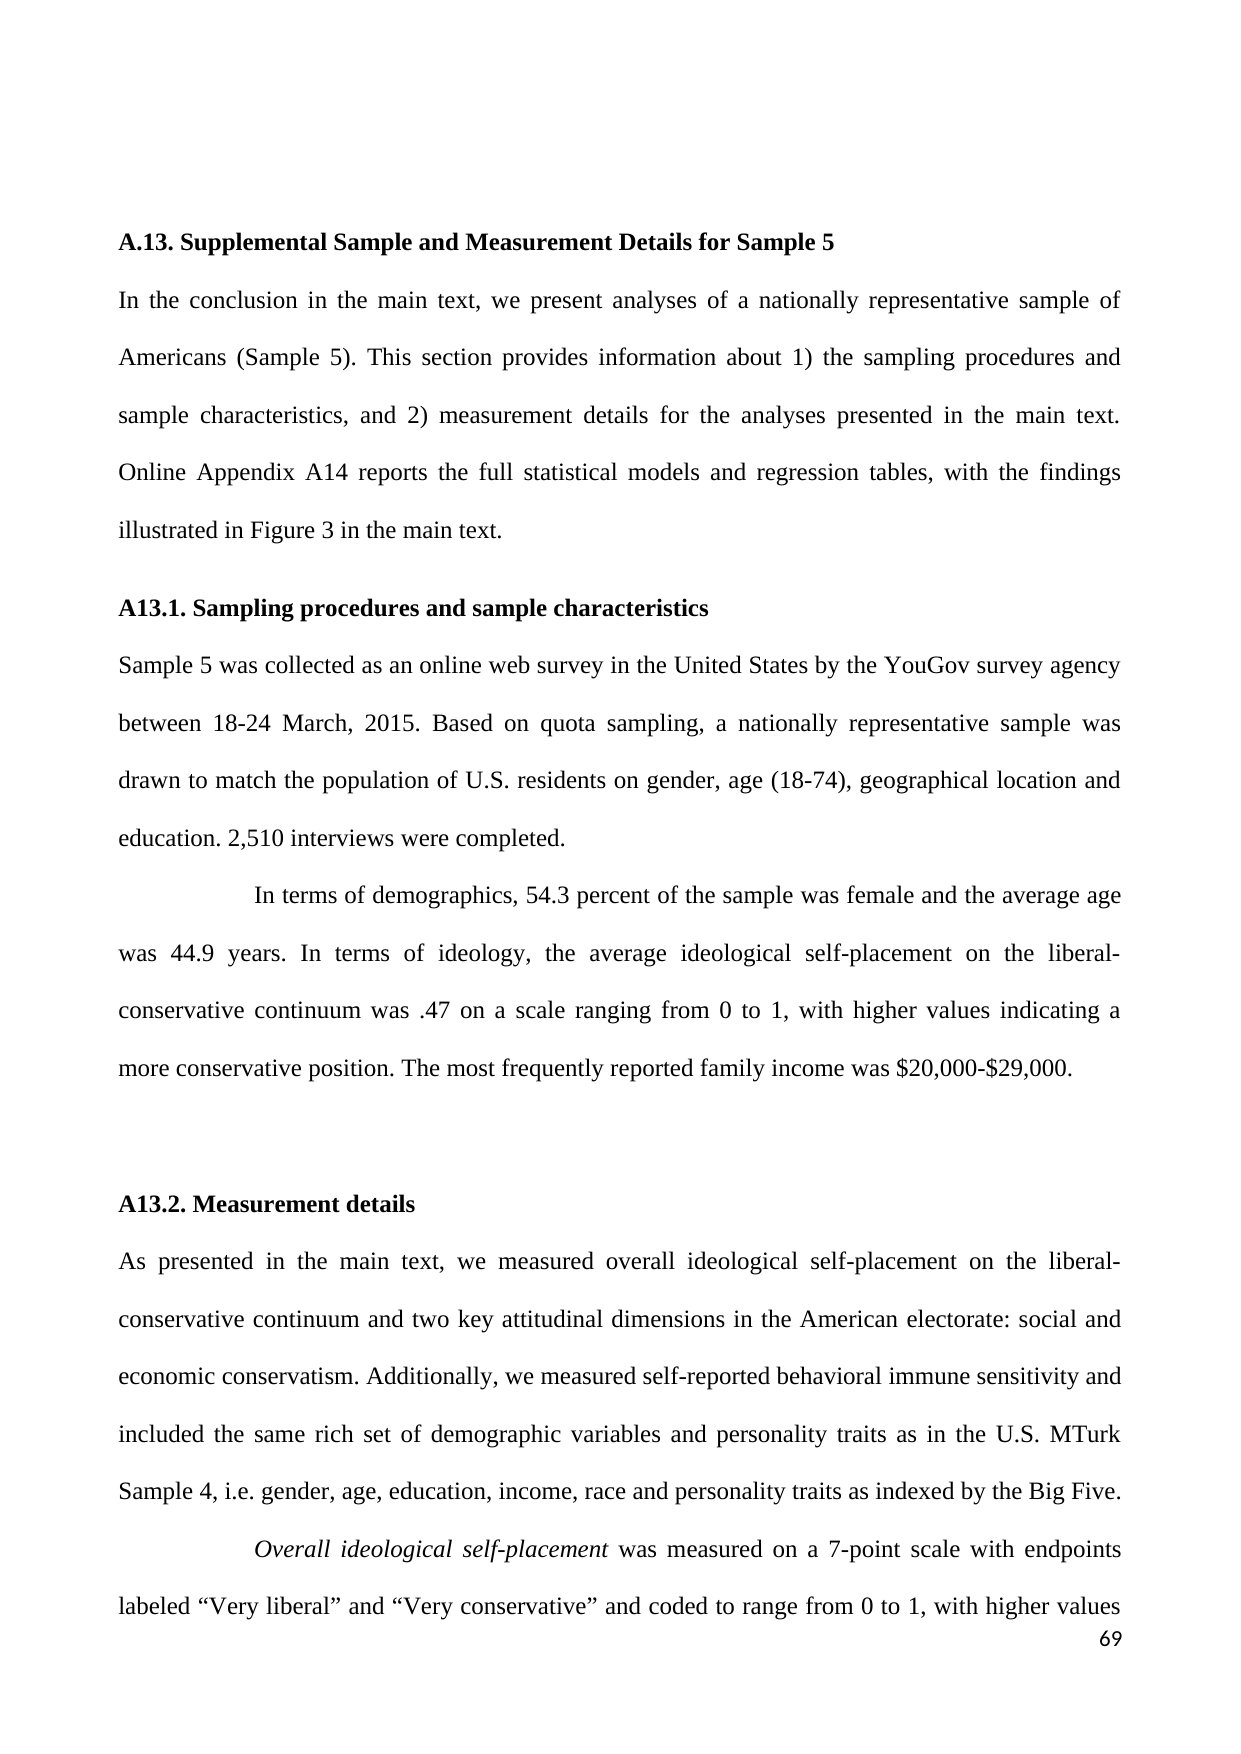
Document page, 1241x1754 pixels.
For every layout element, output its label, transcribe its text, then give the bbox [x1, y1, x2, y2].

text Sample 5 was collected as an online web survey in the United States by the YouGov survey agency between 18-24 March, 2015. Based on quota sampling, a nationally representative sample was drawn to match the population of U.S. residents on gender, age (18-74), geographical location and education. 2,510 interviews were completed. [118, 651, 1122, 852]
text In terms of demographics, 54.3 percent of the sample was female and the average age was 44.9 years. In terms of ideology, the average ideological self-placement on the liberal-conservative continuum was .47 on a scale ranging from 0 to 1, with higher values indicating a more conservative position. The most frequently reported family income was $20,000-$29,000. [118, 881, 1122, 1082]
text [118, 1534, 1122, 1620]
subtitle A.13. Supplemental Sample and Measurement Details for Sample 5 [118, 227, 1122, 256]
text In the conclusion in the main text, we present analyses of a nationally representative sample of Americans (Sample 5). This section provides information about 1) the sampling procedures and sample characteristics, and 2) measurement details for the analyses presented in the main text. Online Appendix A14 reports the full statistical models and regression tables, with the findings illustrated in Figure 3 in the main text. [118, 285, 1122, 543]
subtitle A13.2. Measurement details [118, 1189, 1122, 1218]
text As presented in the main text, we measured overall ideological self-placement on the liberal-conservative continuum and two key attitudinal dimensions in the American electorate: social and economic conservatism. Additionally, we measured self-reported behavioral immune sensitivity and included the same rich set of demographic variables and personality traits as in the U.S. MTurk Sample 4, i.e. gender, age, education, income, race and personality traits as indexed by the Big Five. [118, 1246, 1122, 1505]
subtitle A13.1. Sampling procedures and sample characteristics [118, 593, 1122, 622]
